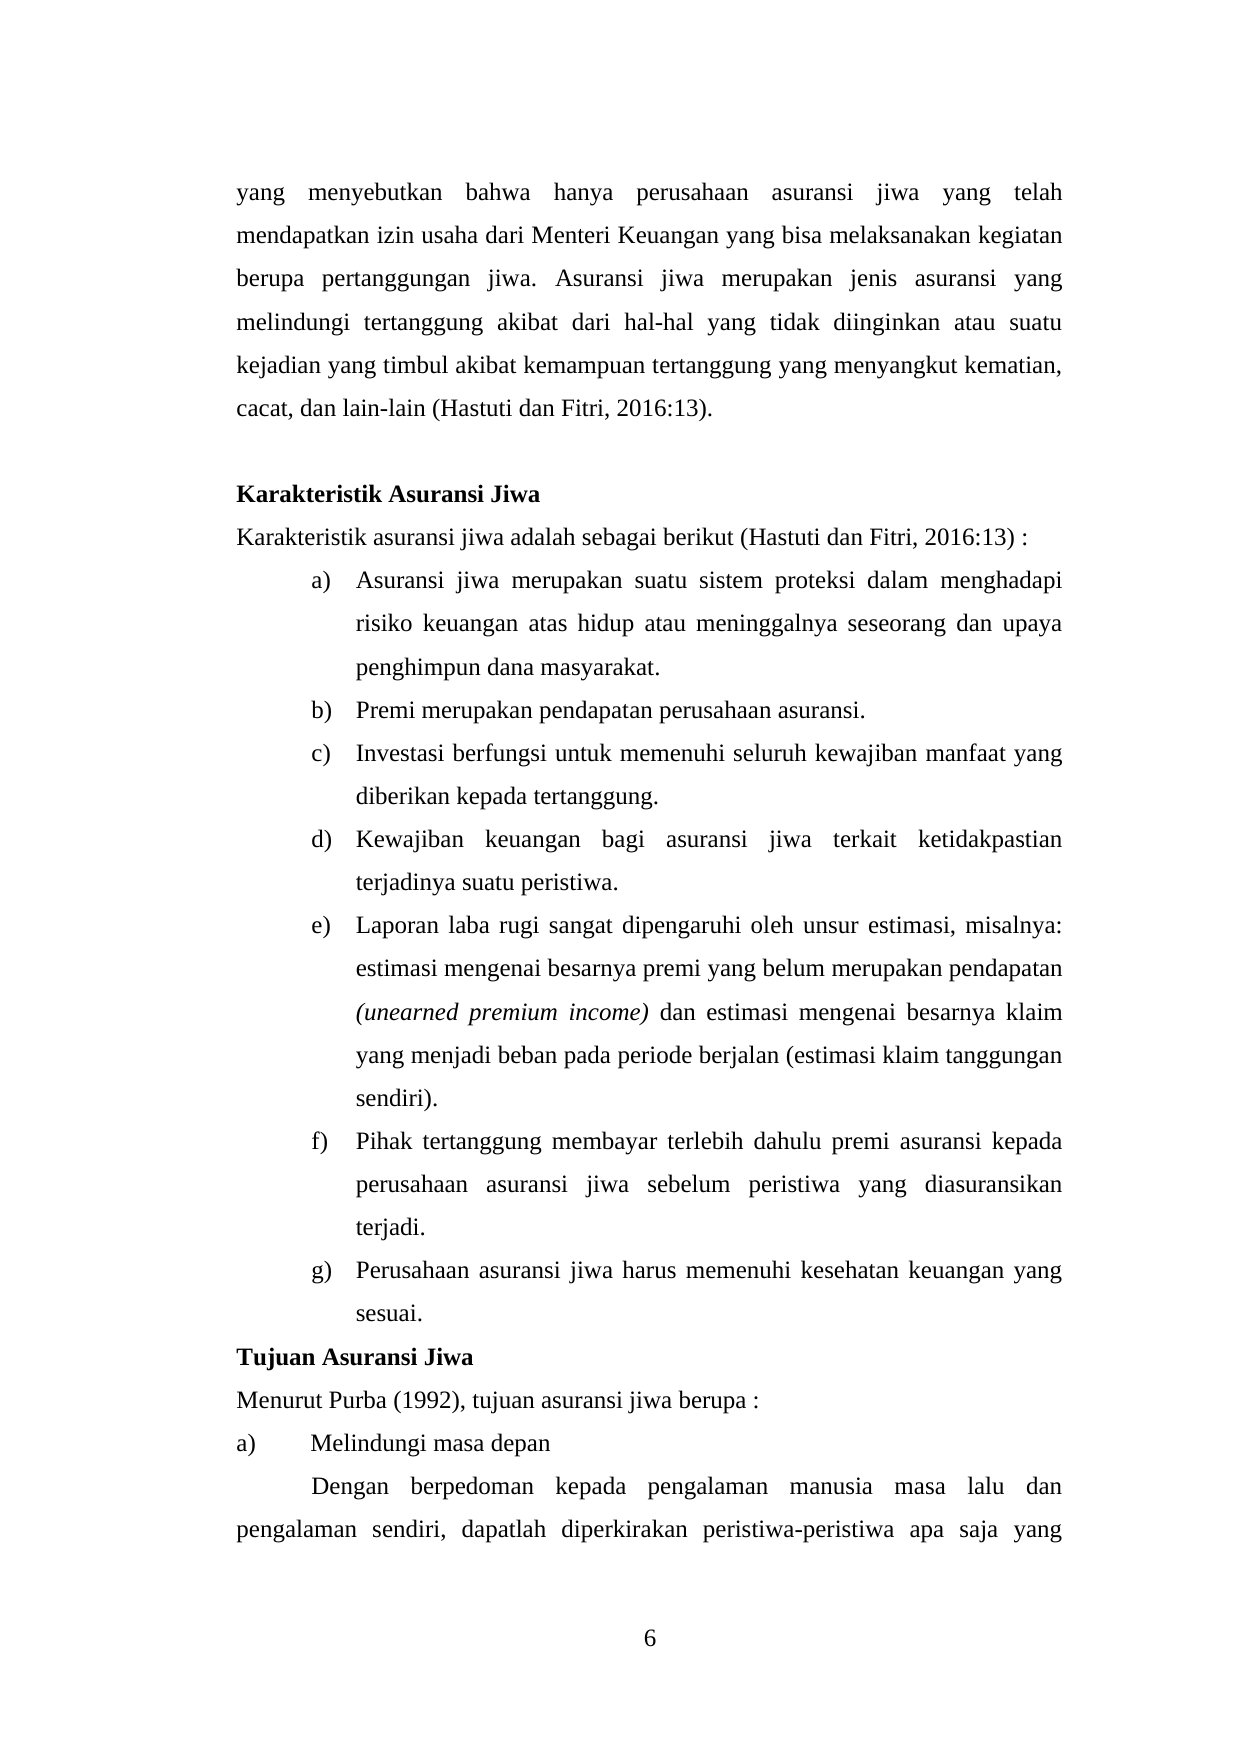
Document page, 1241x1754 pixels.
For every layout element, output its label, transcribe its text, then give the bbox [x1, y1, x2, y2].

list Perusahaan asuransi jiwa harus memenuhi kesehatan keuangan yang sesuai. [311, 1255, 1063, 1327]
list Pihak tertanggung membayar terlebih dahulu premi asuransi kepada perusahaan asuransi jiwa sebelum peristiwa yang diasuransikan terjadi. [311, 1126, 1063, 1241]
list Tujuan Asuransi Jiwa [236, 1342, 1063, 1370]
list Investasi berfungsi untuk memenuhi seluruh kewajiban manfaat yang diberikan kepada tertanggung. [311, 738, 1063, 810]
list Kewajiban keuangan bagi asuransi jiwa terkait ketidakpastian terjadinya suatu peristiwa. [311, 824, 1063, 896]
list Melindungi masa depan [236, 1428, 1063, 1457]
list Laporan laba rugi sangat dipengaruhi oleh unsur estimasi, misalnya: estimasi mengenai besarnya premi yang belum merupakan pendapatan (unearned premium income) dan estimasi mengenai besarnya klaim yang menjadi beban pada periode berjalan (estimasi klaim tanggungan sendiri). [311, 910, 1063, 1112]
list Asuransi jiwa merupakan suatu sistem proteksi dalam menghadapi risiko keuangan atas hidup atau meninggalnya seseorang dan upaya penghimpun dana masyarakat. [311, 565, 1063, 680]
list Menurut Purba (1992), tujuan asuransi jiwa berupa : [236, 1385, 1063, 1413]
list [236, 1471, 1063, 1543]
list Karakteristik asuransi jiwa adalah sebagai berikut (Hastuti dan Fitri, 2016:13) : [236, 522, 1063, 551]
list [236, 177, 1063, 422]
list Karakteristik Asuransi Jiwa [236, 479, 1063, 508]
list Premi merupakan pendapatan perusahaan asuransi. [311, 695, 1063, 723]
